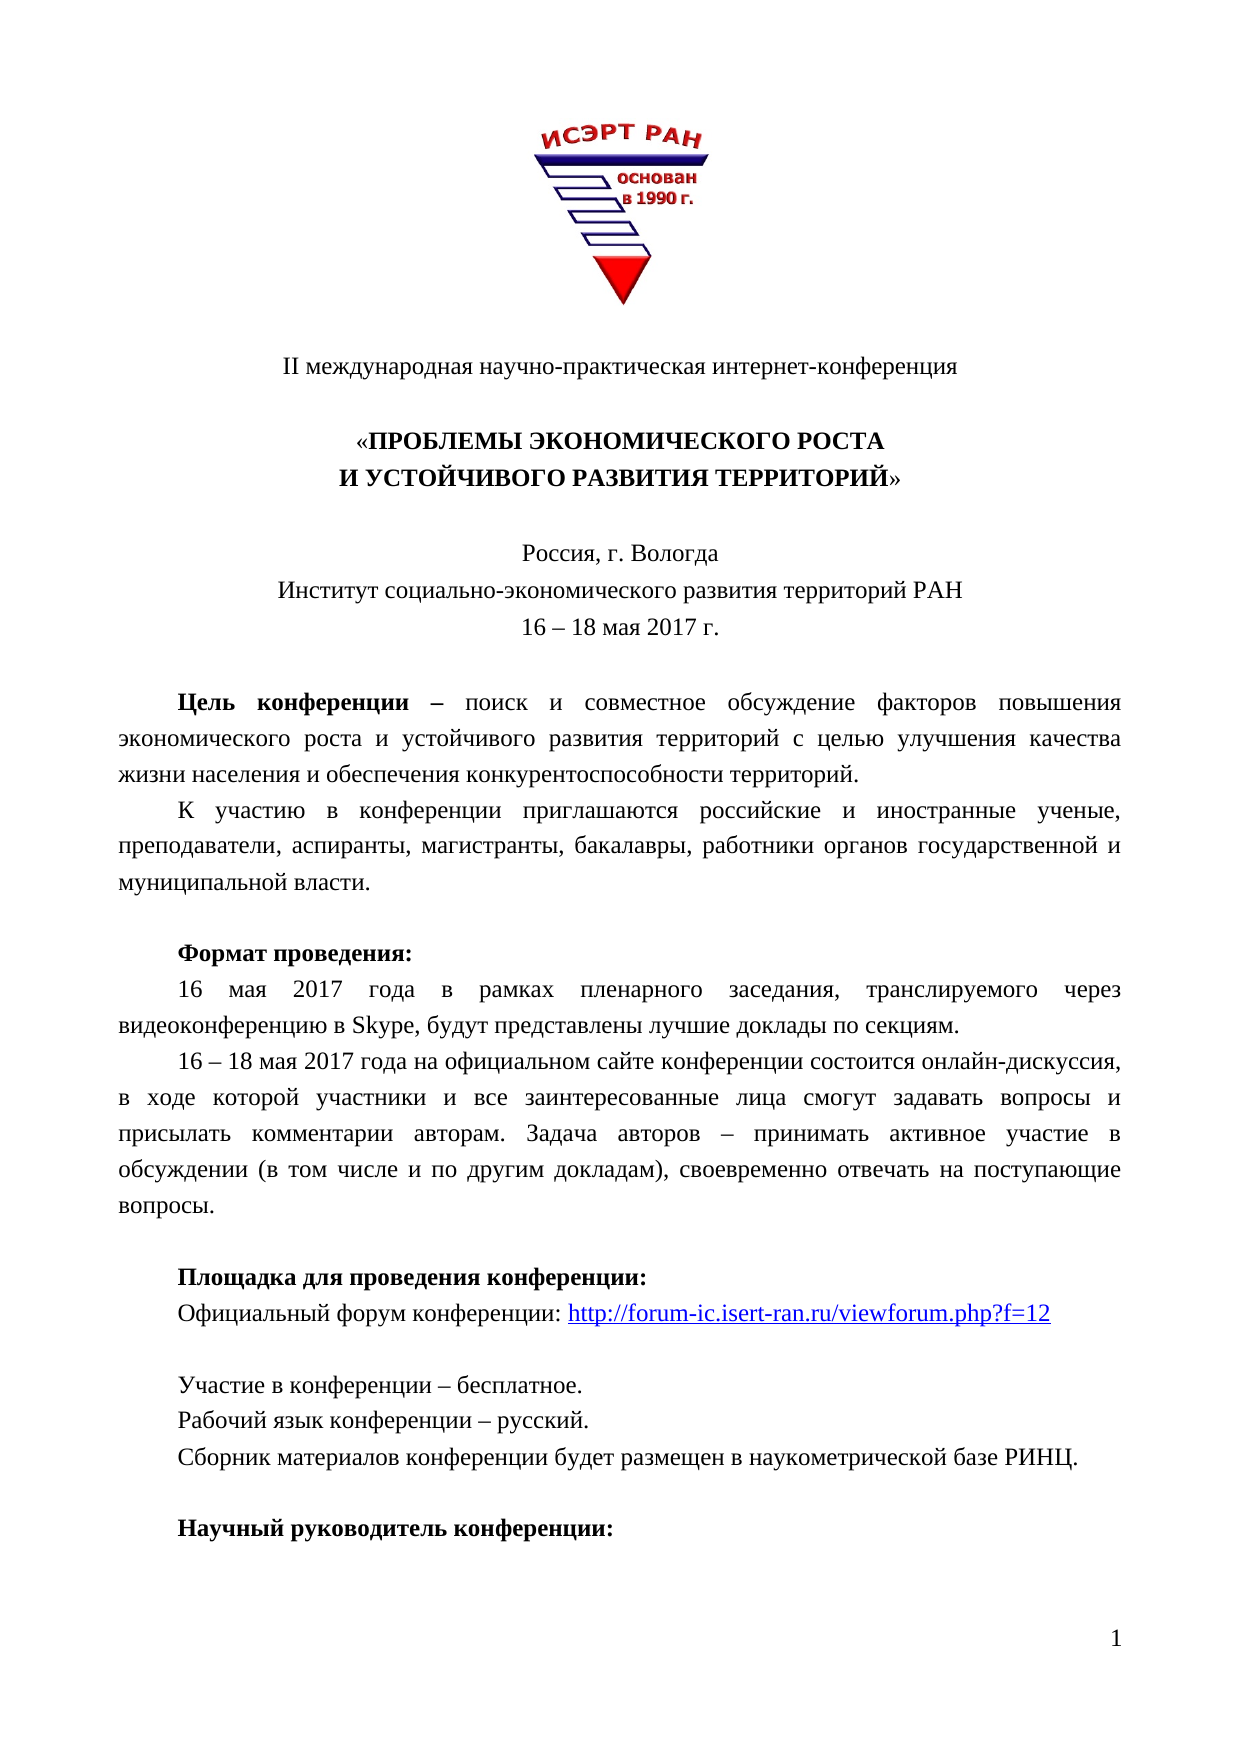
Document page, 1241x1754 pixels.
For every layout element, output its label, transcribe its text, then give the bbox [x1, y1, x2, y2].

picture [526, 118, 714, 306]
text Площадка для проведения конференции: [118, 1262, 1122, 1291]
text 16 мая 2017 года в рамках пленарного заседания, транслируемого через видеоконференцию в Skype, будут представлены лучшие доклады по секциям. [118, 974, 1122, 1039]
text II международная научно-практическая интернет-конференция [118, 351, 1122, 380]
text 16 – 18 мая 2017 г. [118, 612, 1122, 641]
text Сборник материалов конференции будет размещен в наукометрической базе РИНЦ. [118, 1442, 1122, 1470]
text Институт социально-экономического развития территорий РАН [118, 575, 1122, 604]
text 16 – 18 мая 2017 года на официальном сайте конференции состоится онлайн-дискуссия, в ходе которой участники и все заинтересованные лица смогут задавать вопросы и присылать комментарии авторам. Задача авторов – принимать активное участие в обсуждении (в том числе и по другим докладам), своевременно отвечать на поступающие вопросы. [118, 1046, 1122, 1219]
text К участию в конференции приглашаются российские и иностранные ученые, преподаватели, аспиранты, магистранты, бакалавры, работники органов государственной и муниципальной власти. [118, 859, 1122, 895]
text Формат проведения: [118, 938, 1122, 967]
text Официальный форум конференции: http://forum-ic.isert-ran.ru/viewforum.php?f=12 [118, 1298, 1122, 1327]
text Цель конференции – поиск и совместное обсуждение факторов повышения экономического роста и устойчивого развития территорий с целью улучшения качества жизни населения и обеспечения конкурентоспособности территорий. [118, 752, 1122, 787]
text Научный руководитель конференции: [118, 1513, 1122, 1542]
text Цель конференции – поиск и совместное обсуждение факторов повышения экономического роста и устойчивого развития территорий с целью улучшения качества жизни населения и обеспечения конкурентоспособности территорий. [118, 687, 1122, 723]
text Участие в конференции – бесплатное. [118, 1370, 1122, 1398]
text К участию в конференции приглашаются российские и иностранные ученые, преподаватели, аспиранты, магистранты, бакалавры, работники органов государственной и муниципальной власти. [118, 795, 1122, 831]
text Рабочий язык конференции – русский. [118, 1406, 1122, 1434]
text Россия, г. Вологда [118, 538, 1122, 566]
text «ПРОБЛЕМЫ ЭКОНОМИЧЕСКОГО РОСТА И УСТОЙЧИВОГО РАЗВИТИЯ ТЕРРИТОРИЙ» [118, 426, 1122, 492]
